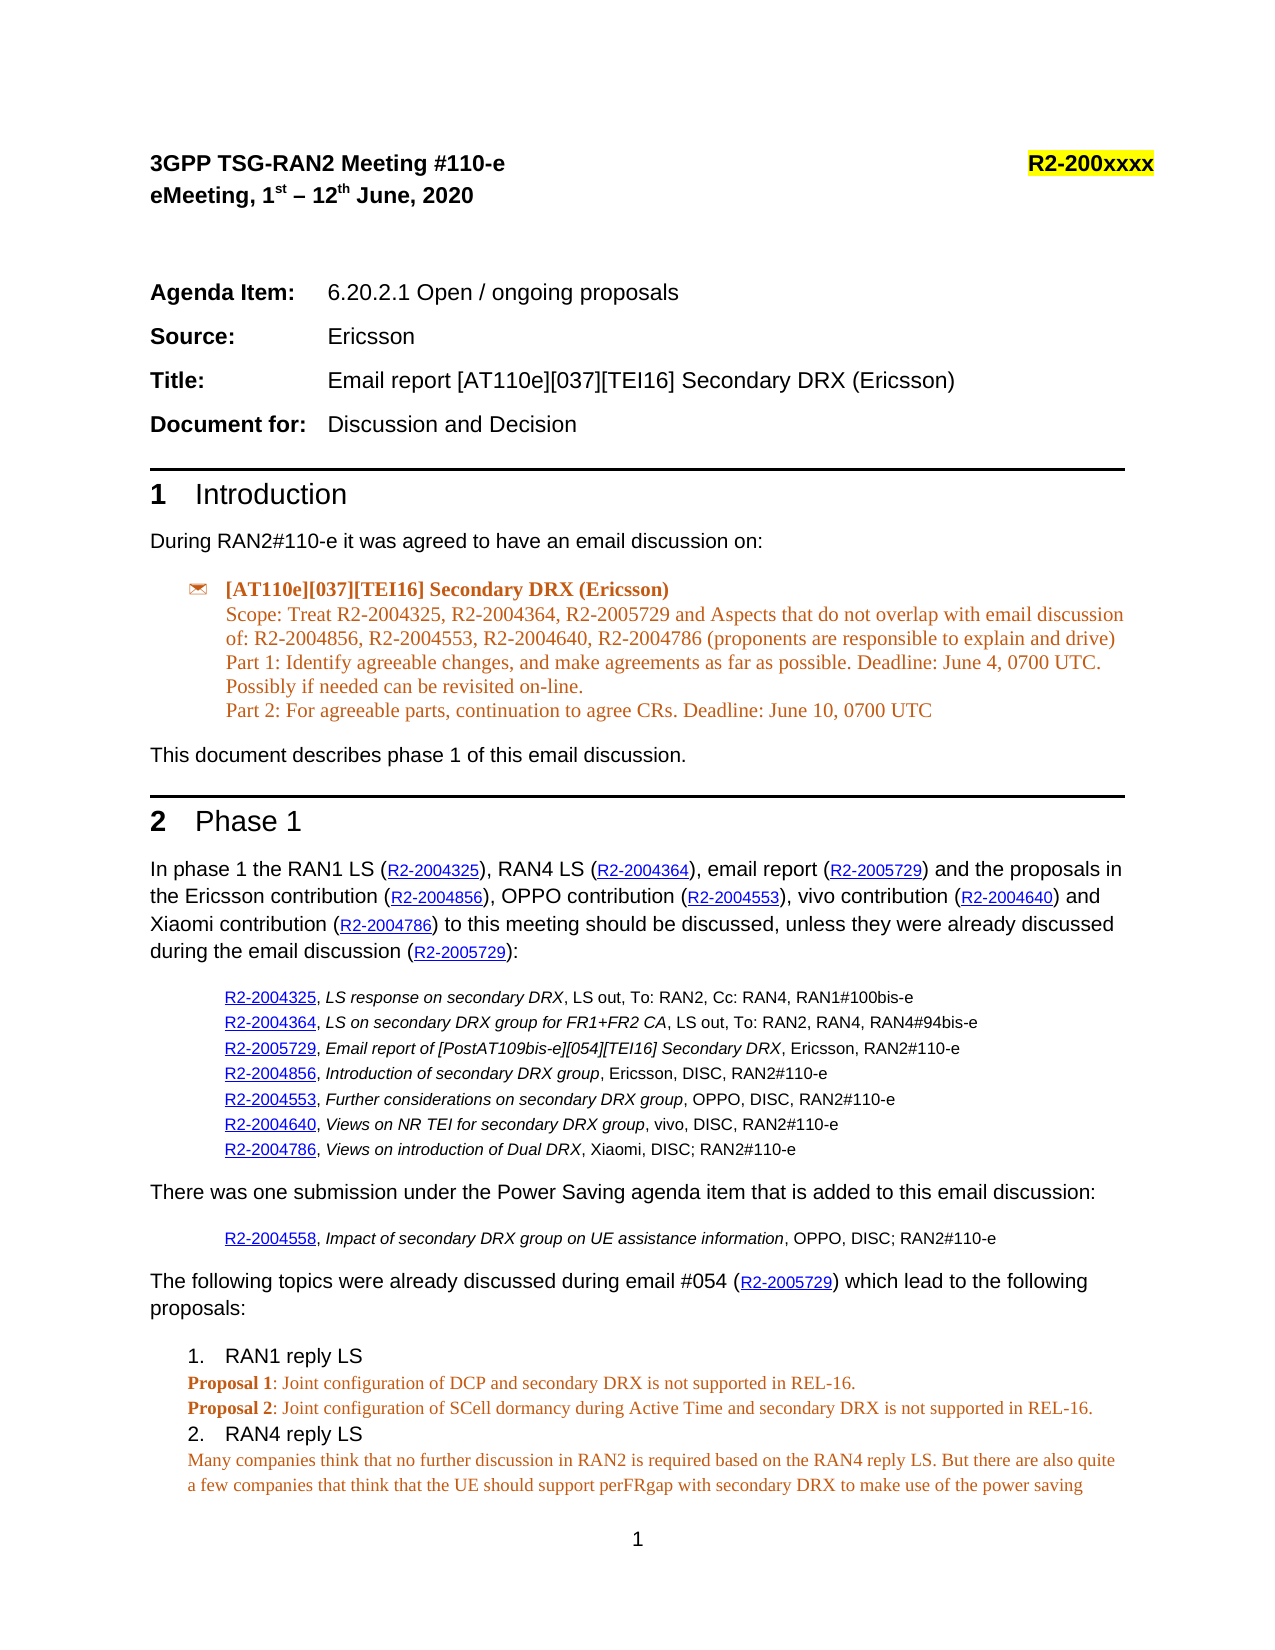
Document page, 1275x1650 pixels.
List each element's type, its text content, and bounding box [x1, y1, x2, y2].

text Part 1: Identify agreeable changes, and make agreements as far as possible. Deadline: June 4, 0700 UTC. Possibly if needed can be revisited on-line. [188, 649, 1125, 698]
text R2-2004553, Further considerations on secondary DRX group, OPPO, DISC, RAN2#110-e [224, 1089, 1125, 1108]
list RAN4 reply LS [187, 1421, 1125, 1445]
text During RAN2#110-e it was agreed to have an email discussion on: [150, 529, 1125, 553]
text R2-2005729, Email report of [PostAT109bis-e][054][TEI16] Secondary DRX, Ericsson, RAN2#110-e [224, 1038, 1125, 1058]
subtitle Phase 1 [150, 798, 1125, 838]
text eMeeting, 1st – 12th June, 2020 [150, 182, 1125, 208]
text R2-2004786, Views on introduction of Dual DRX, Xiaomi, DISC; RAN2#110-e [224, 1140, 1125, 1159]
text Proposal 2: Joint configuration of SCell dormancy during Active Time and secondary DRX is not supported in REL-16. [187, 1397, 1125, 1418]
text Scope: Treat R2-2004325, R2-2004364, R2-2005729 and Aspects that do not overlap with email discussion of: R2-2004856, R2-2004553, R2-2004640, R2-2004786 (proponents are responsible to explain and drive) [188, 601, 1125, 649]
text Proposal 1: Joint configuration of DCP and secondary DRX is not supported in REL-16. [187, 1372, 1125, 1393]
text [187, 1449, 1125, 1495]
text R2-2004558, Impact of secondary DRX group on UE assistance information, OPPO, DISC; RAN2#110-e [224, 1228, 1125, 1248]
text R2-2004325, LS response on secondary DRX, LS out, To: RAN2, Cc: RAN4, RAN1#100bis-e [224, 988, 1125, 1007]
text R2-2004640, Views on NR TEI for secondary DRX group, vivo, DISC, RAN2#110-e [224, 1115, 1125, 1134]
text R2-2004364, LS on secondary DRX group for FR1+FR2 CA, LS out, To: RAN2, RAN4, RAN4#94bis-e [224, 1013, 1125, 1032]
text Agenda Item: 6.20.2.1 Open / ongoing proposals [150, 279, 1125, 305]
list RAN1 reply LS [187, 1344, 1125, 1368]
text [AT110e][037][TEI16] Secondary DRX (Ericsson) [188, 577, 1125, 601]
text Part 2: For agreeable parts, continuation to agree CRs. Deadline: June 10, 0700 UTC [188, 698, 1125, 722]
text 3GPP TSG-RAN2 Meeting #110-e R2-200xxxx [150, 150, 1028, 176]
text Source: Ericsson [150, 323, 1125, 349]
text Document for: Discussion and Decision [150, 411, 1125, 437]
text R2-2004856, Introduction of secondary DRX group, Ericsson, DISC, RAN2#110-e [224, 1064, 1125, 1083]
text The following topics were already discussed during email #054 (R2-2005729) which lead to the following proposals: [150, 1268, 1125, 1320]
text There was one submission under the Power Saving agenda item that is added to this email discussion: [150, 1180, 1125, 1204]
subtitle Introduction [150, 471, 1125, 510]
text Title: Email report [AT110e][037][TEI16] Secondary DRX (Ericsson) [150, 367, 1125, 393]
text This document describes phase 1 of this email discussion. [150, 743, 1125, 767]
text In phase 1 the RAN1 LS (R2-2004325), RAN4 LS (R2-2004364), email report (R2-2005729) and the proposals in the Ericsson contribution (R2-2004856), OPPO contribution (R2-2004553), vivo contribution (R2-2004640) and Xiaomi contribution (R2-2004786) to this meeting should be discussed, unless they were already discussed during the email discussion (R2-2005729): [150, 857, 1125, 963]
